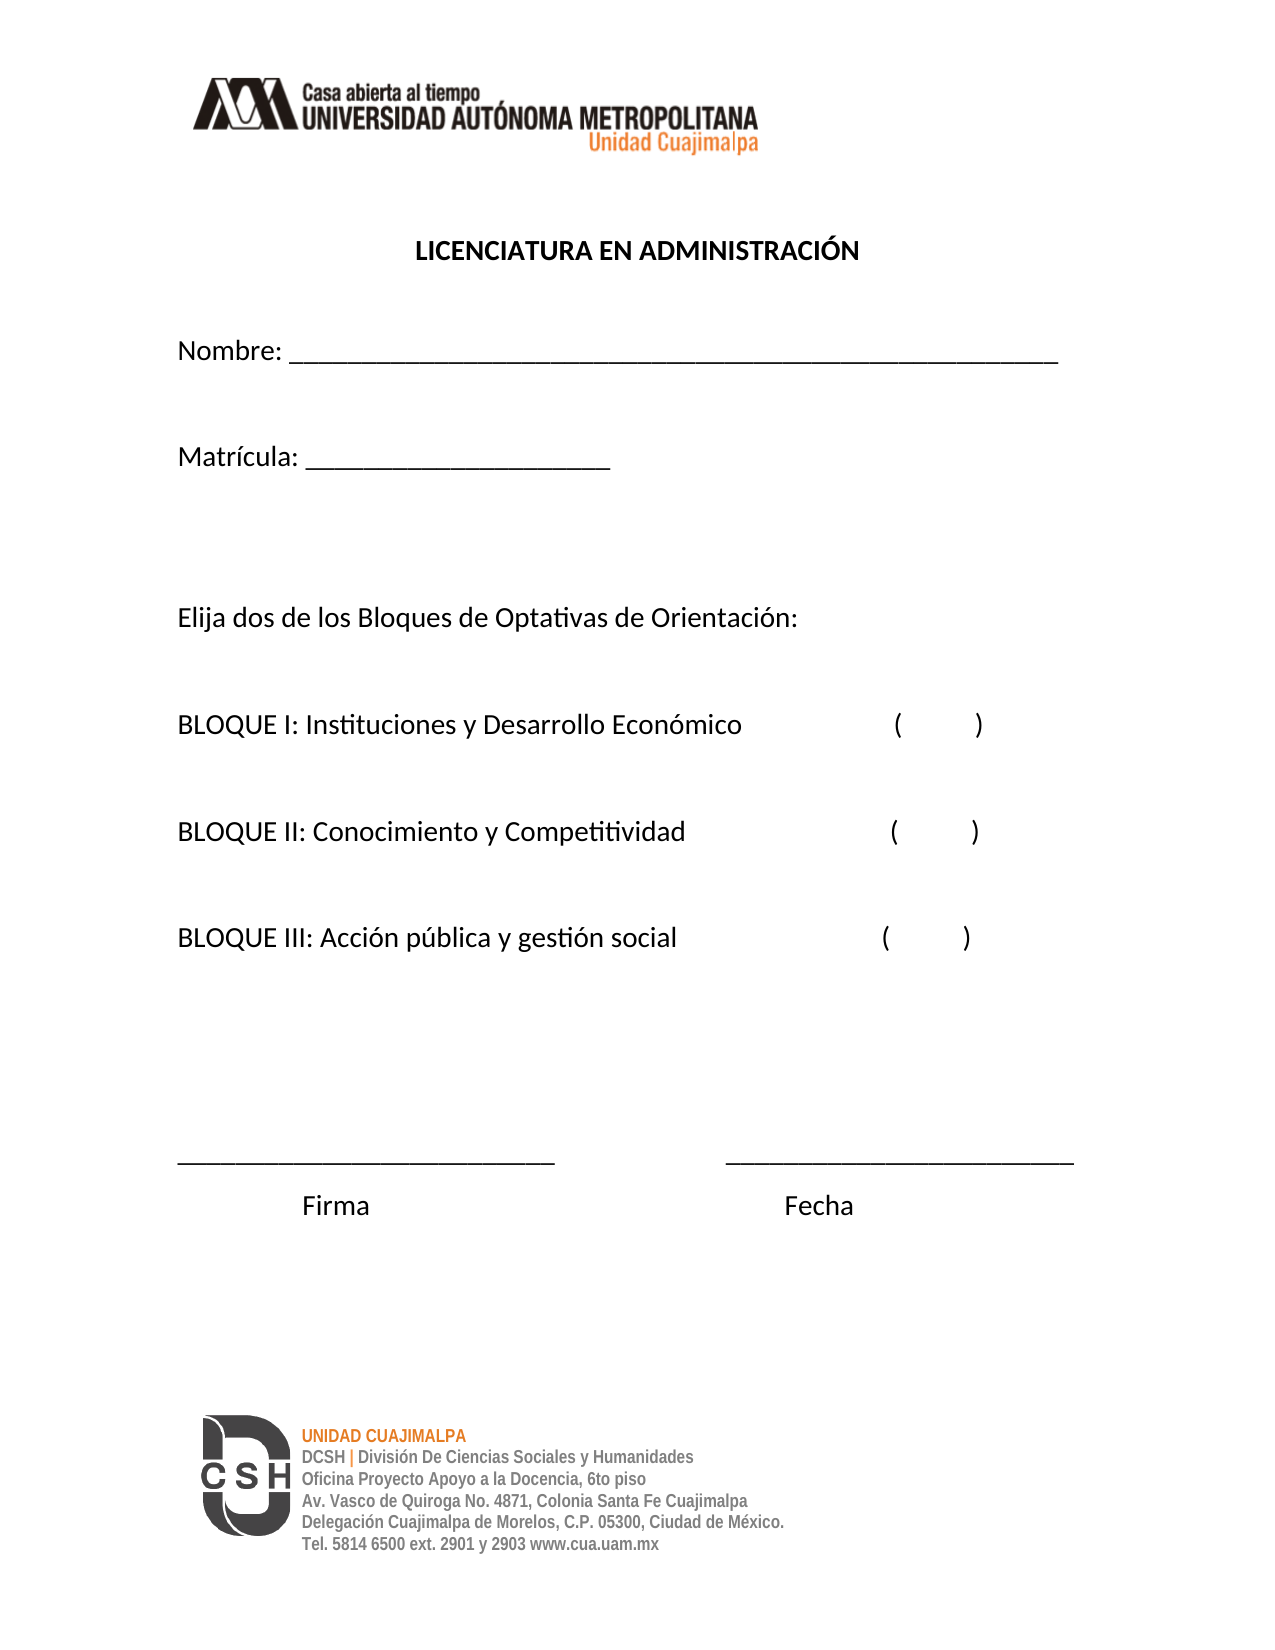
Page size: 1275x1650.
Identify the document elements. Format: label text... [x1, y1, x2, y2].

picture [201, 1415, 291, 1536]
text BLOQUE III: Acción pública y gestión social ( ) [177, 919, 1098, 955]
text Elija dos de los Bloques de Optativas de Orientación: [177, 599, 1098, 634]
picture [188, 73, 767, 159]
text Firma Fecha [177, 1187, 1098, 1222]
text BLOQUE II: Conocimiento y Competitividad ( ) [177, 813, 1098, 848]
text __________________________ ________________________ [177, 1133, 1098, 1169]
text Nombre: _____________________________________________________ [177, 332, 1098, 367]
text LICENCIATURA EN ADMINISTRACIÓN [177, 232, 1098, 268]
text BLOQUE I: Instituciones y Desarrollo Económico ( ) [177, 706, 1098, 741]
text Matrícula: _____________________ [177, 438, 1098, 474]
